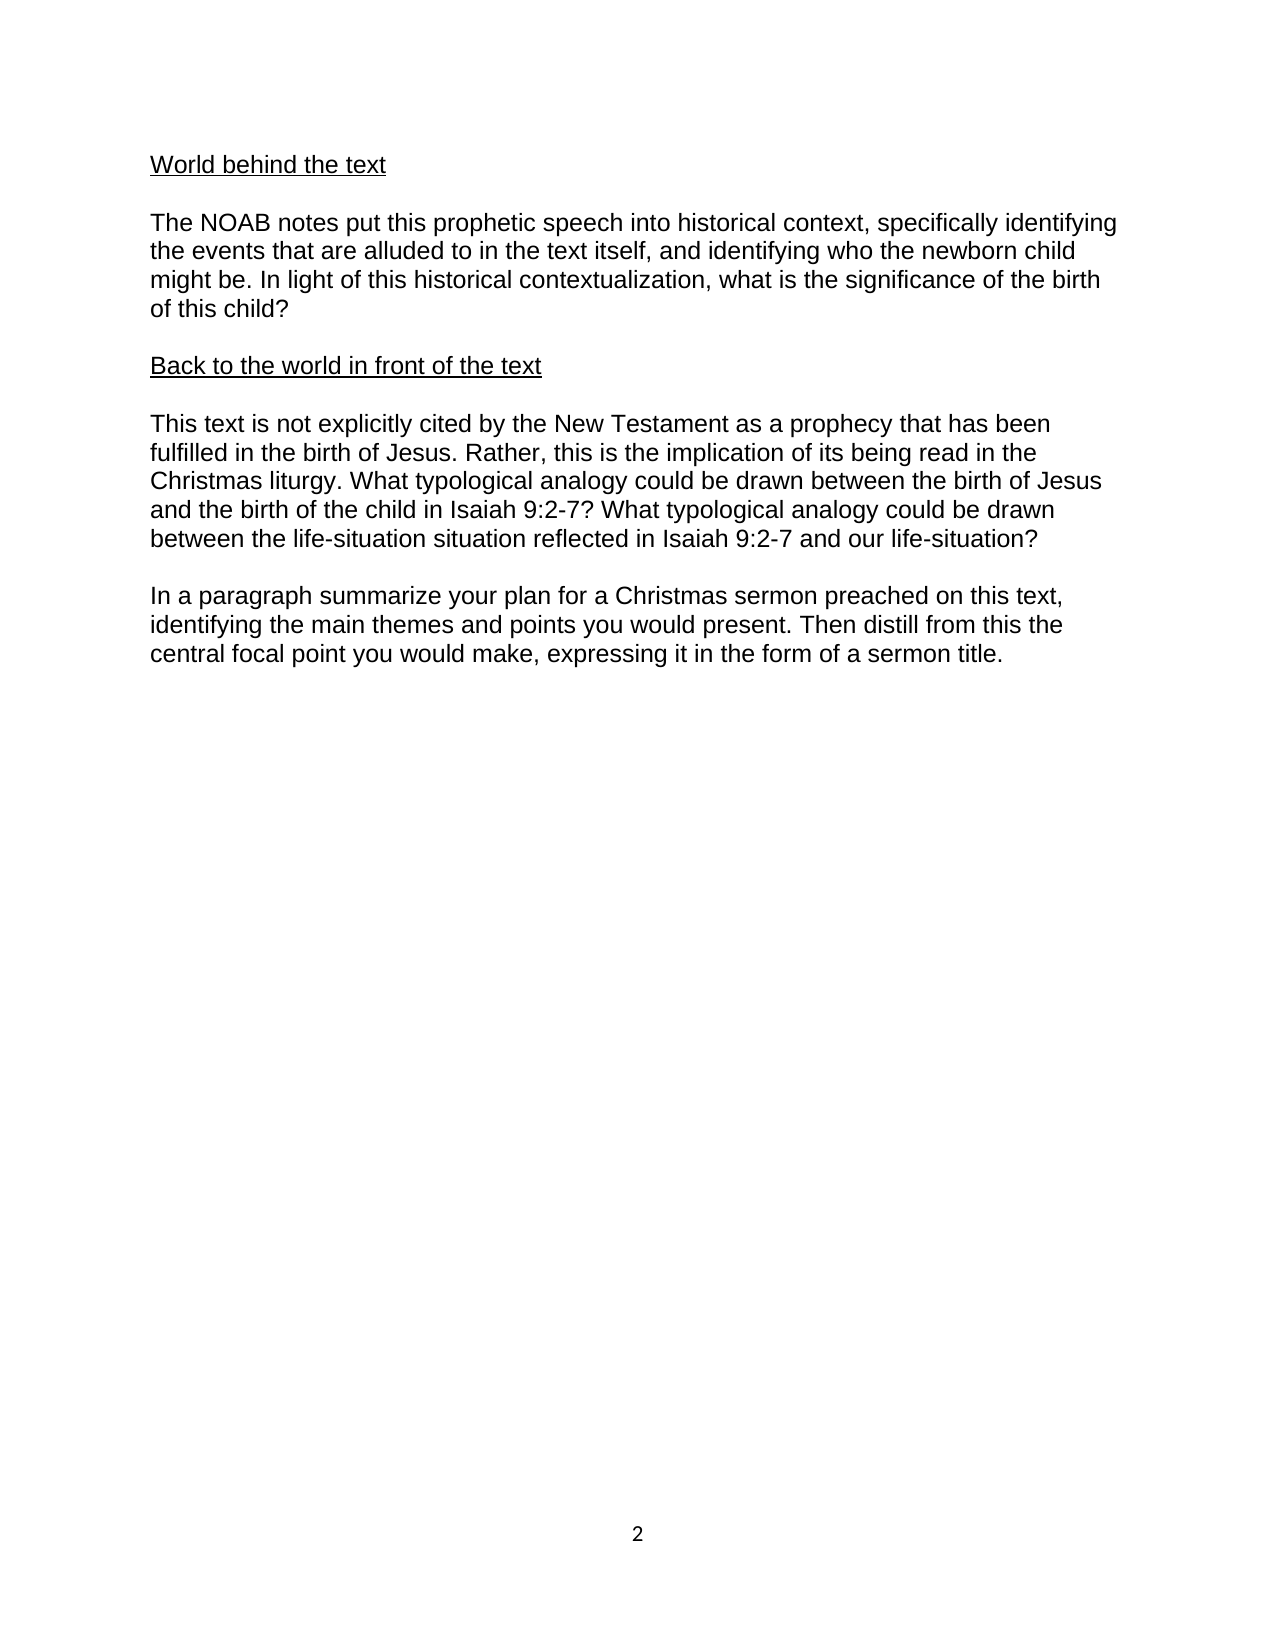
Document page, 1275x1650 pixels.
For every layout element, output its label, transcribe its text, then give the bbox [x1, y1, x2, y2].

text In a paragraph summarize your plan for a Christmas sermon preached on this text, identifying the main themes and points you would present. Then distill from this the central focal point you would make, expressing it in the form of a sermon title. [150, 581, 1125, 667]
text The NOAB notes put this prophetic speech into historical context, specifically identifying the events that are alluded to in the text itself, and identifying who the newborn child might be. In light of this historical contextualization, what is the significance of the birth of this child? [150, 207, 1125, 322]
text World behind the text [150, 150, 1125, 179]
text Back to the world in front of the text [150, 351, 1125, 380]
text This text is not explicitly cited by the New Testament as a prophecy that has been fulfilled in the birth of Jesus. Rather, this is the implication of its being read in the Christmas liturgy. What typological analogy could be drawn between the birth of Jesus and the birth of the child in Isaiah 9:2-7? What typological analogy could be drawn between the life-situation situation reflected in Isaiah 9:2-7 and our life-situation? [150, 409, 1125, 552]
